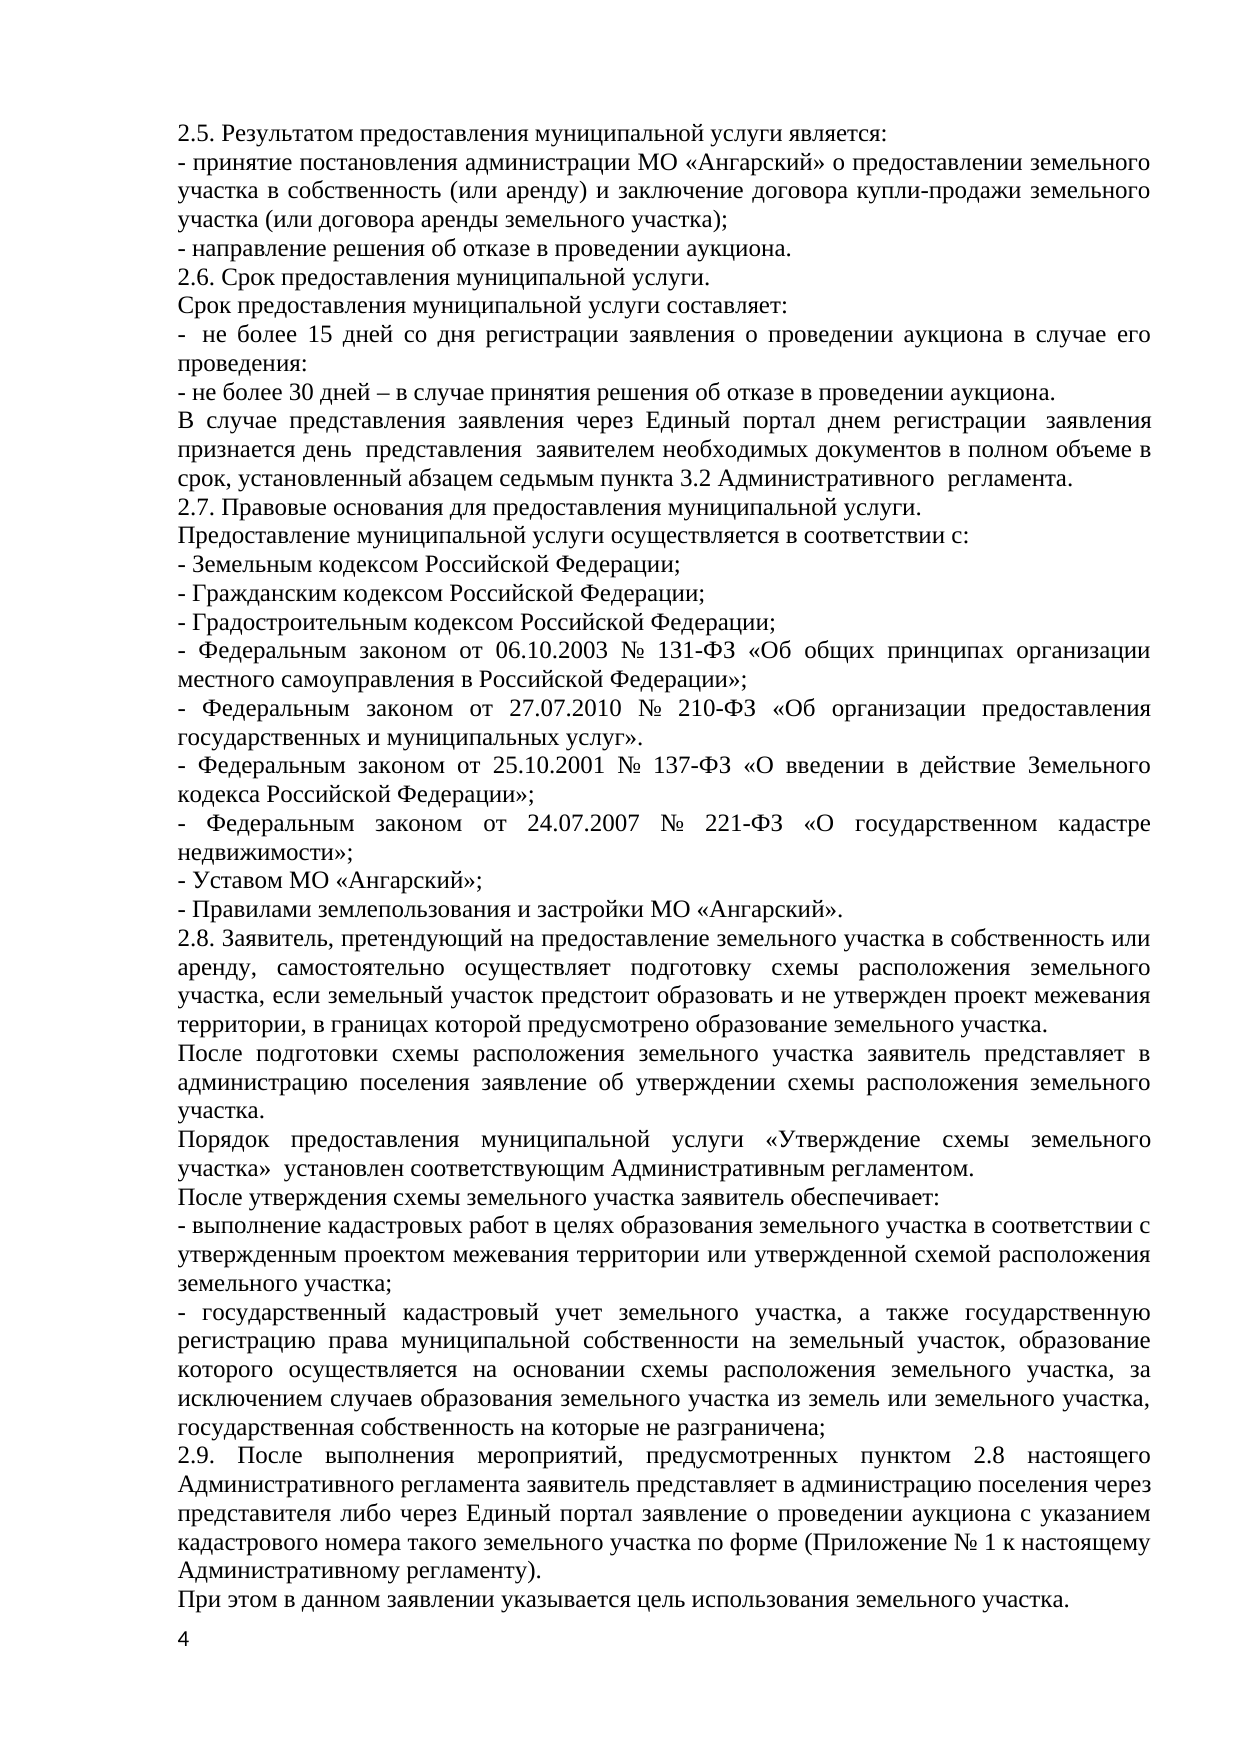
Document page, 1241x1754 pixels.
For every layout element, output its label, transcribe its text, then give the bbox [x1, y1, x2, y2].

text 2.5. Результатом предоставления муниципальной услуги является: [177, 118, 1152, 147]
text 2.6. Срок предоставления муниципальной услуги. [177, 262, 1152, 291]
text - Земельным кодексом Российской Федерации; [177, 549, 1152, 578]
text - Федеральным законом от 25.10.2001 № 137-ФЗ «О введении в действие Земельного кодекса Российской Федерации»; [177, 751, 1152, 808]
text - Федеральным законом от 06.10.2003 № 131-ФЗ «Об общих принципах организации местного самоуправления в Российской Федерации»; [177, 636, 1152, 693]
text - Гражданским кодексом Российской Федерации; [177, 578, 1152, 607]
text В случае представления заявления через Единый портал днем регистрации заявления признается день представления заявителем необходимых документов в полном объеме в срок, установленный абзацем седьмым пункта 3.2 Административного регламента. [177, 406, 1152, 492]
text - не более 30 дней – в случае принятия решения об отказе в проведении аукциона. [177, 377, 1152, 406]
text - Градостроительным кодексом Российской Федерации; [177, 607, 1152, 636]
text 2.9. После выполнения мероприятий, предусмотренных пунктом 2.8 настоящего Административного регламента заявитель представляет в администрацию поселения через представителя либо через Единый портал заявление о проведении аукциона с указанием кадастрового номера такого земельного участка по форме (Приложение № 1 к настоящему Административному регламенту). [177, 1441, 1152, 1584]
text - выполнение кадастровых работ в целях образования земельного участка в соответствии с утвержденным проектом межевания территории или утвержденной схемой расположения земельного участка; [177, 1211, 1152, 1297]
text После утверждения схемы земельного участка заявитель обеспечивает: [177, 1182, 1152, 1211]
text - Уставом МО «Ангарский»; [177, 866, 1152, 894]
text - не более 15 дней со дня регистрации заявления о проведении аукциона в случае его проведения: [177, 319, 1152, 377]
text 2.8. Заявитель, претендующий на предоставление земельного участка в собственность или аренду, самостоятельно осуществляет подготовку схемы расположения земельного участка, если земельный участок предстоит образовать и не утвержден проект межевания территории, в границах которой предусмотрено образование земельного участка. [177, 923, 1152, 1038]
text При этом в данном заявлении указывается цель использования земельного участка. [177, 1584, 1152, 1613]
text - Федеральным законом от 27.07.2010 № 210-ФЗ «Об организации предоставления государственных и муниципальных услуг». [177, 693, 1152, 751]
text - принятие постановления администрации МО «Ангарский» о предоставлении земельного участка в собственность (или аренду) и заключение договора купли-продажи земельного участка (или договора аренды земельного участка); [177, 147, 1152, 233]
text - Правилами землепользования и застройки МО «Ангарский». [177, 894, 1152, 923]
text Порядок предоставления муниципальной услуги «Утверждение схемы земельного участка» установлен соответствующим Административным регламентом. [177, 1124, 1152, 1182]
text Предоставление муниципальной услуги осуществляется в соответствии с: [177, 521, 1152, 549]
text - направление решения об отказе в проведении аукциона. [177, 233, 1152, 262]
text - государственный кадастровый учет земельного участка, а также государственную регистрацию права муниципальной собственности на земельный участок, образование которого осуществляется на основании схемы расположения земельного участка, за исключением случаев образования земельного участка из земель или земельного участка, государственная собственность на которые не разграничена; [177, 1297, 1152, 1441]
text Срок предоставления муниципальной услуги составляет: [177, 291, 1152, 319]
text 2.7. Правовые основания для предоставления муниципальной услуги. [177, 492, 1152, 521]
text После подготовки схемы расположения земельного участка заявитель представляет в администрацию поселения заявление об утверждении схемы расположения земельного участка. [177, 1038, 1152, 1124]
text - Федеральным законом от 24.07.2007 № 221-ФЗ «О государственном кадастре недвижимости»; [177, 808, 1152, 866]
